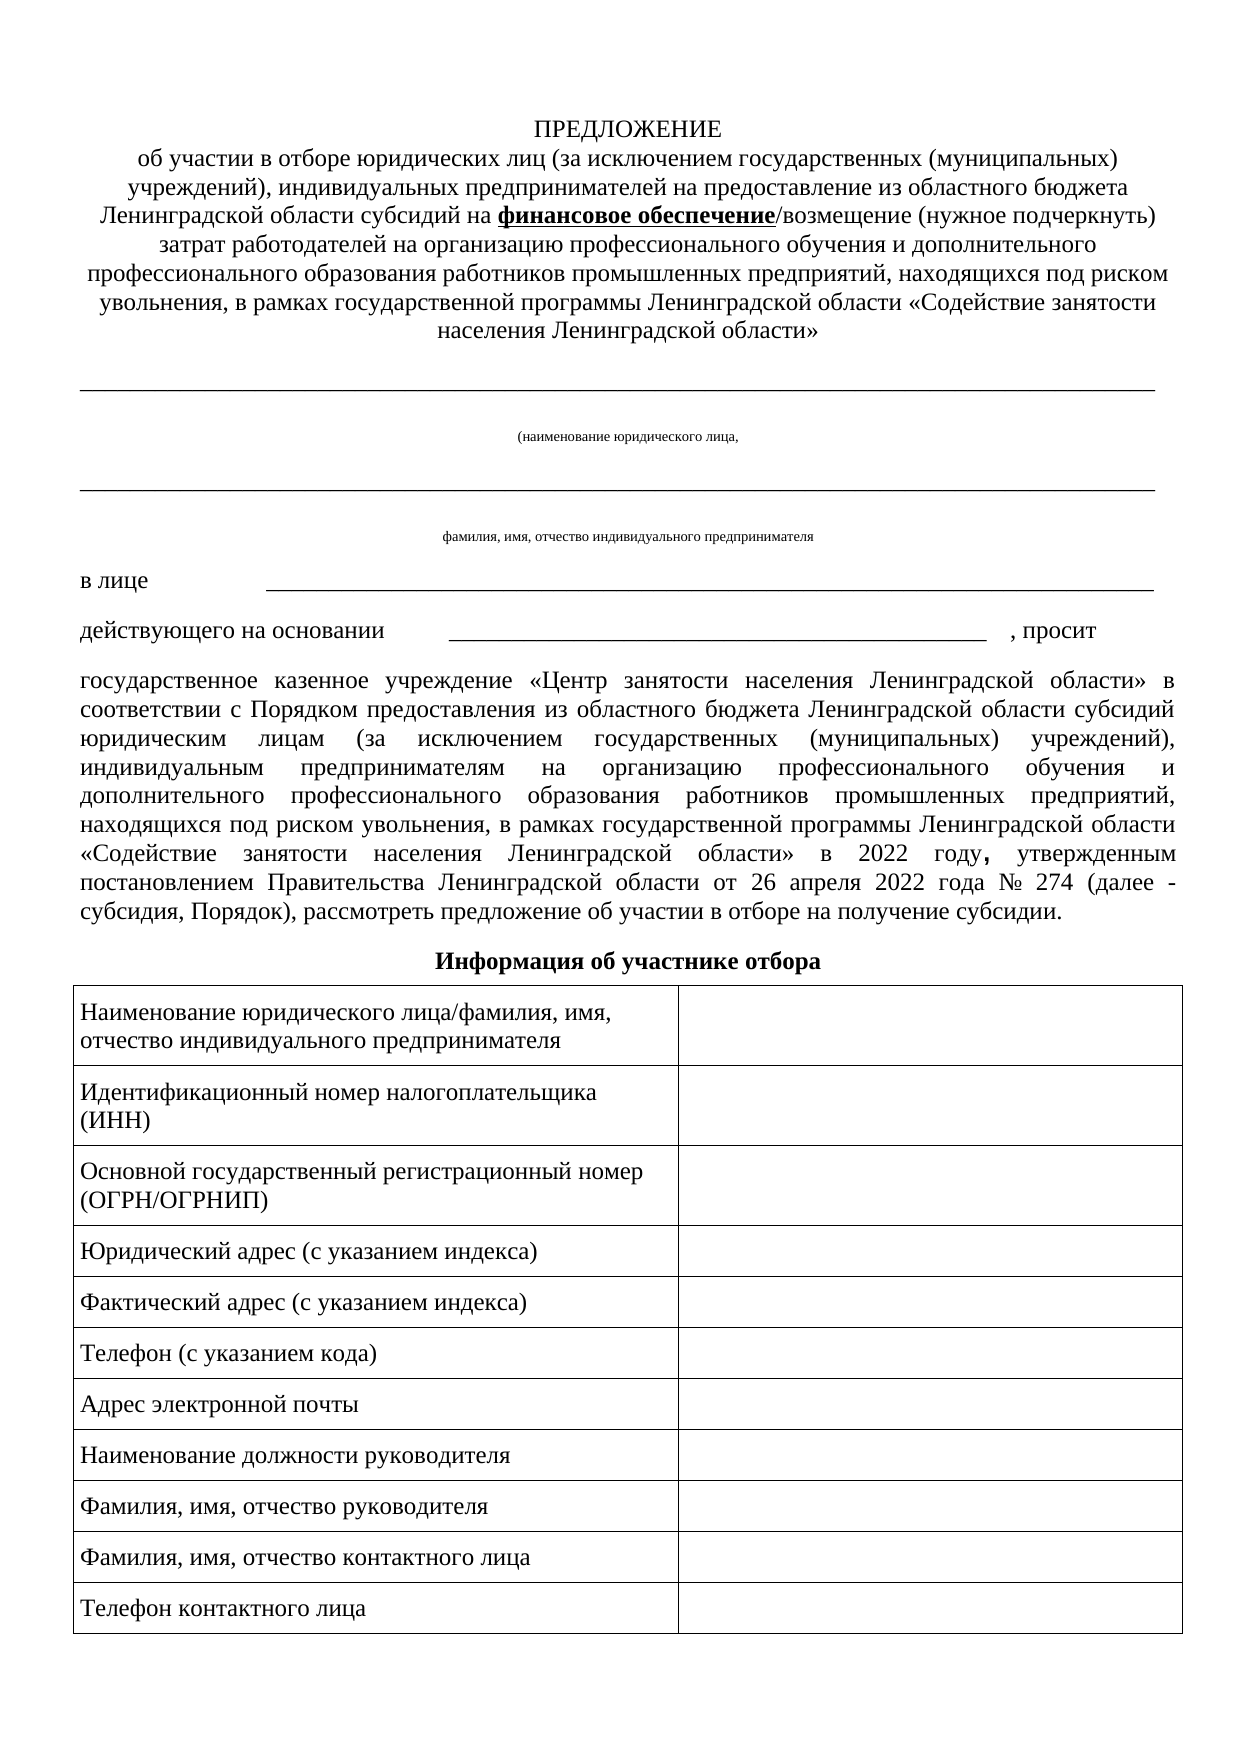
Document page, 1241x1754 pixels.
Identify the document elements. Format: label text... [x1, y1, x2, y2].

table_cell ______________________________________________________________________________________ [73, 355, 1182, 405]
table_cell Идентификационный номер налогоплательщика (ИНН) [74, 1066, 678, 1145]
table_cell _______________________________________________________________________ [260, 555, 1182, 605]
table_cell ___________________________________________ [443, 605, 1003, 655]
table_cell Телефон контактного лица [74, 1583, 678, 1633]
table_cell Фактический адрес (с указанием индекса) [74, 1277, 678, 1327]
table_cell действующего на основании [73, 605, 442, 655]
table_cell [679, 1226, 1182, 1276]
table_cell [679, 1328, 1182, 1378]
table_cell фамилия, имя, отчество индивидуального предпринимателя [73, 505, 1182, 555]
table_cell Фамилия, имя, отчество контактного лица [74, 1532, 678, 1582]
table_cell ______________________________________________________________________________________ [73, 455, 1182, 505]
table_cell Адрес электронной почты [74, 1379, 678, 1429]
table_cell Основной государственный регистрационный номер (ОГРН/ОГРНИП) [74, 1146, 678, 1224]
table_cell Наименование юридического лица/фамилия, имя, отчество индивидуального предпринимателя [74, 986, 678, 1065]
table_cell , просит [1004, 605, 1182, 655]
table_cell [679, 1430, 1182, 1480]
table_cell Телефон (с указанием кода) [74, 1328, 678, 1378]
table_cell [679, 1066, 1182, 1145]
table_cell государственное казенное учреждение «Центр занятости населения Ленинградской области» в соответствии с Порядком предоставления из областного бюджета Ленинградской области субсидий юридическим лицам (за исключением государственных (муниципальных) учреждений), индивидуальным предпринимателям на организацию профессионального обучения и дополнительного профессионального образования работников промышленных предприятий, находящихся под риском увольнения, в рамках государственной программы Ленинградской области «Содействие занятости населения Ленинградской области» в 2022 году, утвержденным постановлением Правительства Ленинградской области от 26 апреля 2022 года № 274 (далее - субсидия, Порядок), рассмотреть предложение об участии в отборе на получение субсидии. [73, 655, 1182, 935]
table_cell в лице [73, 555, 260, 605]
table_cell [679, 1277, 1182, 1327]
table_cell [679, 1532, 1182, 1582]
table_cell [679, 1146, 1182, 1224]
table_cell Фамилия, имя, отчество руководителя [74, 1481, 678, 1531]
table_cell (наименование юридического лица, [73, 405, 1182, 455]
table_cell Информация об участнике отбора [73, 935, 1182, 985]
table_cell Наименование должности руководителя [74, 1430, 678, 1480]
table_cell [679, 986, 1182, 1065]
table_cell [679, 1583, 1182, 1633]
table_cell Юридический адрес (с указанием индекса) [74, 1226, 678, 1276]
table_header ПРЕДЛОЖЕНИЕ об участии в отборе юридических лиц (за исключением государственных (муниципальных) учреждений), индивидуальных предпринимателей на предоставление из областного бюджета Ленинградской области субсидий на финансовое обеспечение/возмещение (нужное подчеркнуть) затрат работодателей на организацию профессионального обучения и дополнительного профессионального образования работников промышленных предприятий, находящихся под риском увольнения, в рамках государственной программы Ленинградской области «Содействие занятости населения Ленинградской области» [73, 75, 1182, 355]
table_cell [679, 1379, 1182, 1429]
table_cell [679, 1481, 1182, 1531]
